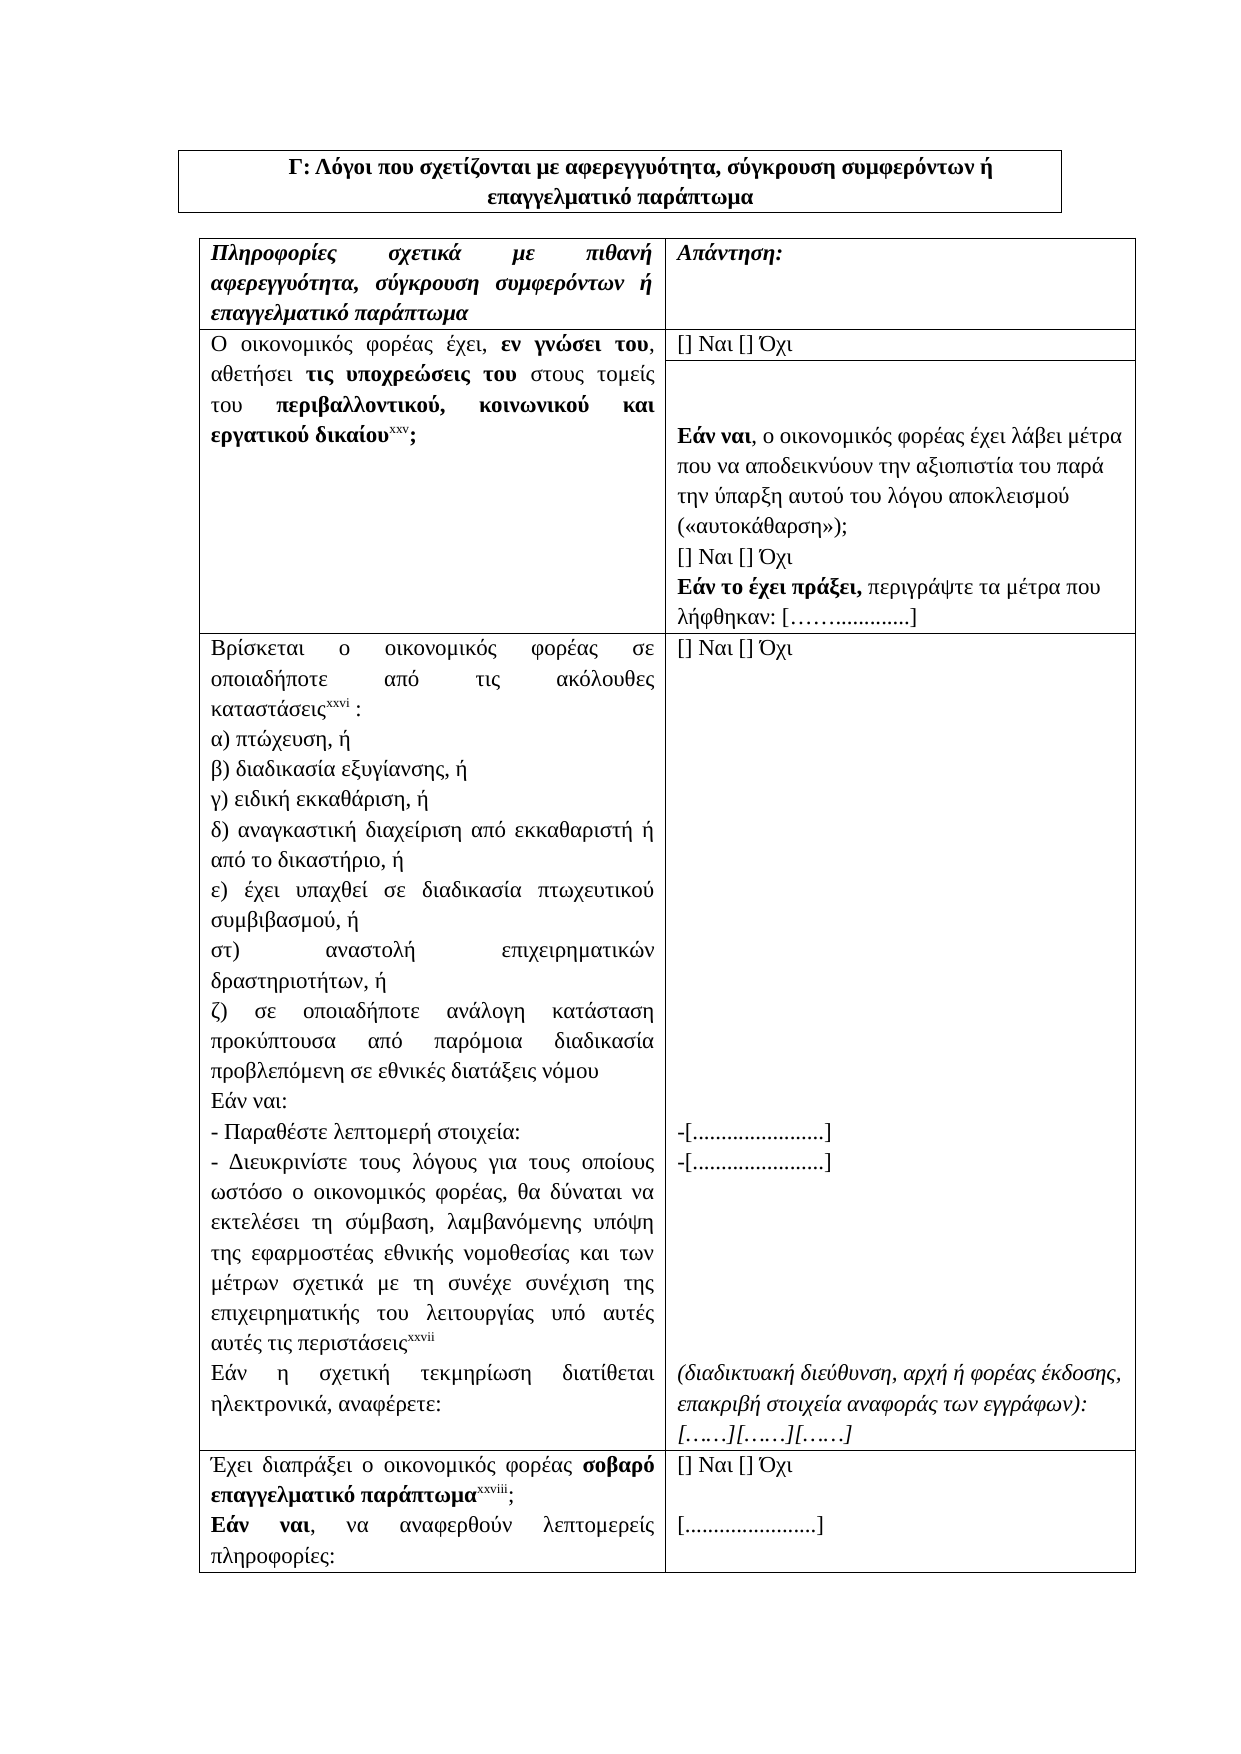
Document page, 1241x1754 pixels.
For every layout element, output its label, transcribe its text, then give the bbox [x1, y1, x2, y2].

table_header Απάντηση: [666, 239, 1135, 329]
table_cell [] Ναι [] Όχι [666, 330, 1135, 360]
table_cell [200, 1451, 665, 1572]
table_cell Εάν ναι, ο οικονομικός φορέας έχει λάβει μέτρα που να αποδεικνύουν την αξιοπιστία του παρά την ύπαρξη αυτού του λόγου αποκλεισμού («αυτοκάθαρση»); [] Ναι [] Όχι Εάν το έχει πράξει, περιγράψτε τα μέτρα που λήφθηκαν: […….............] [666, 361, 1135, 633]
table_cell Βρίσκεται ο οικονομικός φορέας σε οποιαδήποτε από τις ακόλουθες καταστάσεις : α) πτώχευση, ή β) διαδικασία εξυγίανσης, ή γ) ειδική εκκαθάριση, ή δ) αναγκαστική διαχείριση από εκκαθαριστή ή από το δικαστήριο, ή ε) έχει υπαχθεί σε διαδικασία πτωχευτικού συμβιβασμού, ή στ) αναστολή επιχειρηματικών δραστηριοτήτων, ή ζ) σε οποιαδήποτε ανάλογη κατάσταση προκύπτουσα από παρόμοια διαδικασία προβλεπόμενη σε εθνικές διατάξεις νόμου Εάν ναι: - Παραθέστε λεπτομερή στοιχεία: - Διευκρινίστε τους λόγους για τους οποίους ωστόσο ο οικονομικός φορέας, θα δύναται να εκτελέσει τη σύμβαση, λαμβανόμενης υπόψη της εφαρμοστέας εθνικής νομοθεσίας και των μέτρων σχετικά με τη συνέχε συνέχιση της επιχειρηματικής του λειτουργίας υπό αυτές αυτές τις περιστάσεις Εάν η σχετική τεκμηρίωση διατίθεται ηλεκτρονικά, αναφέρετε: [200, 634, 665, 1450]
text Γ: Λόγοι που σχετίζονται με αφερεγγυότητα, σύγκρουση συμφερόντων ή επαγγελματικό παράπτωμα [179, 151, 1061, 212]
table_header Πληροφορίες σχετικά με πιθανή αφερεγγυότητα, σύγκρουση συμφερόντων ή επαγγελματικό παράπτωμα [200, 239, 665, 329]
table_cell Ο οικονομικός φορέας έχει, εν γνώσει του, αθετήσει τις υποχρεώσεις του στους τομείς του περιβαλλοντικού, κοινωνικού και εργατικού δικαίου; [200, 330, 665, 633]
table_cell [] Ναι [] Όχι -[.......................] -[.......................] (διαδικτυακή διεύθυνση, αρχή ή φορέας έκδοσης, επακριβή στοιχεία αναφοράς των εγγράφων): [……][……][……] [666, 634, 1135, 1450]
table_cell [] Ναι [] Όχι [.......................] [666, 1451, 1135, 1572]
